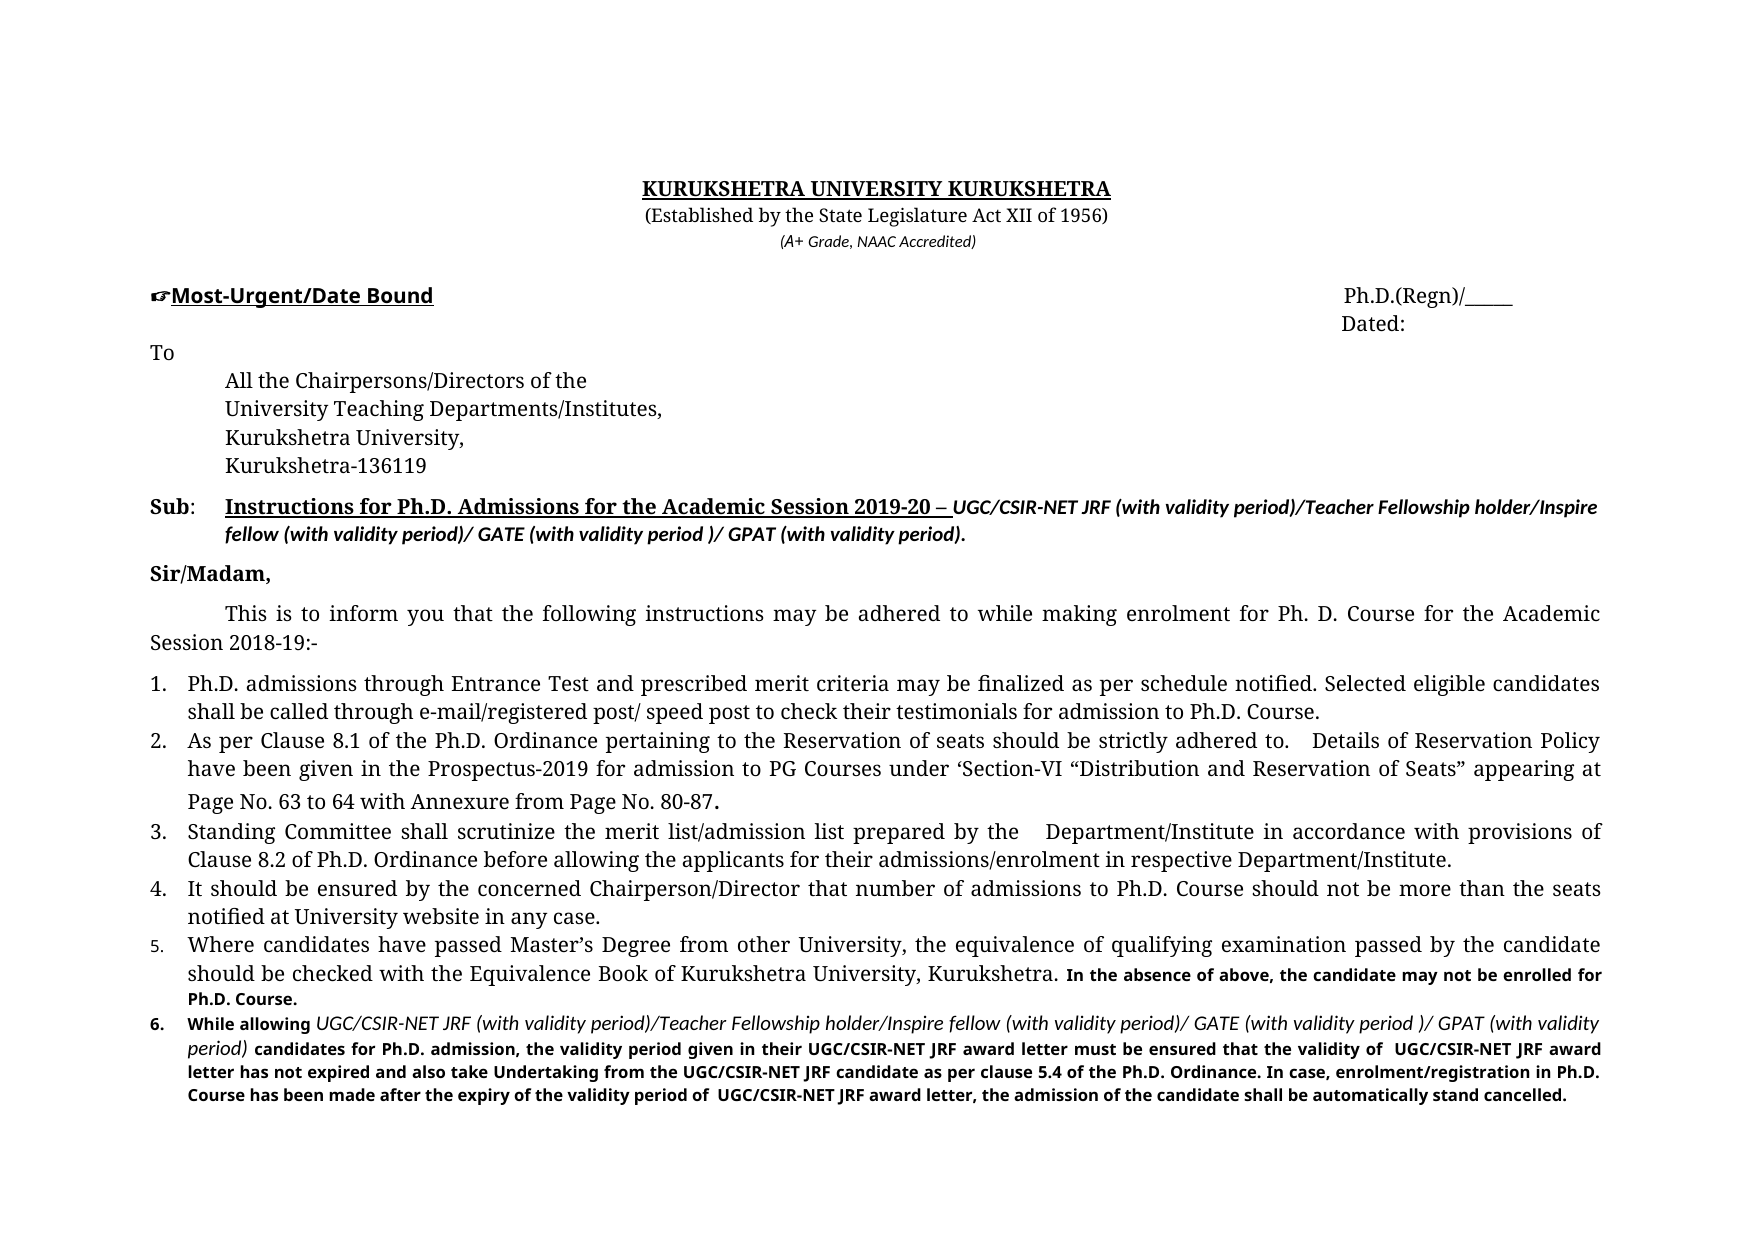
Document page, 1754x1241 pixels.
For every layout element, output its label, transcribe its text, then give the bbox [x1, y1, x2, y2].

list Standing Committee shall scrutinize the merit list/admission list prepared by the Department/Institute in accordance with provisions of Clause 8.2 of Ph.D. Ordinance before allowing the applicants for their admissions/enrolment in respective Department/Institute. [150, 817, 1603, 874]
list Ph.D. admissions through Entrance Test and prescribed merit criteria may be finalized as per schedule notified. Selected eligible candidates shall be called through e-mail/registered post/ speed post to check their testimonials for admission to Ph.D. Course. [150, 669, 1602, 726]
text Dated: [150, 309, 1602, 338]
list While allowing UGC/CSIR-NET JRF (with validity period)/Teacher Fellowship holder/Inspire fellow (with validity period)/ GATE (with validity period )/ GPAT (with validity period) candidates for Ph.D. admission, the validity period given in their UGC/CSIR-NET JRF award letter must be ensured that the validity of UGC/CSIR-NET JRF award letter has not expired and also take Undertaking from the UGC/CSIR-NET JRF candidate as per clause 5.4 of the Ph.D. Ordinance. In case, enrolment/registration in Ph.D. Course has been made after the expiry of the validity period of UGC/CSIR-NET JRF award letter, the admission of the candidate shall be automatically stand cancelled. [150, 1010, 1603, 1106]
text All the Chairpersons/Directors of the [150, 366, 1603, 394]
list Where candidates have passed Master’s Degree from other University, the equivalence of qualifying examination passed by the candidate should be checked with the Equivalence Book of Kurukshetra University, Kurukshetra. In the absence of above, the candidate may not be enrolled for Ph.D. Course. [150, 931, 1603, 1010]
text Kurukshetra University, [150, 423, 1603, 451]
text Kurukshetra-136119 [150, 451, 1602, 480]
text (A+ Grade, NAAC Accredited) [226, 229, 1531, 252]
text Most-Urgent/Date Bound Ph.D.(Regn)/_____ [150, 281, 1602, 309]
text (Established by the State Legislature Act XII of 1956) [150, 202, 1603, 228]
list As per Clause 8.1 of the Ph.D. Ordinance pertaining to the Reservation of seats should be strictly adhered to. Details of Reservation Policy have been given in the Prospectus-2019 for admission to PG Courses under ‘Section-VI “Distribution and Reservation of Seats” appearing at Page No. 63 to 64 with Annexure from Page No. 80-87. [150, 726, 1603, 817]
text KURUKSHETRA UNIVERSITY KURUKSHETRA [150, 174, 1603, 202]
text This is to inform you that the following instructions may be adhered to while making enrolment for Ph. D. Course for the Academic Session 2018-19:- [150, 599, 1602, 656]
list It should be ensured by the concerned Chairperson/Director that number of admissions to Ph.D. Course should not be more than the seats notified at University website in any case. [150, 874, 1603, 931]
text Sub: Instructions for Ph.D. Admissions for the Academic Session 2019-20 – UGC/CSIR-NET JRF (with validity period)/Teacher Fellowship holder/Inspire fellow (with validity period)/ GATE (with validity period )/ GPAT (with validity period). [150, 492, 1604, 546]
text University Teaching Departments/Institutes, [150, 394, 1603, 423]
text To [150, 338, 1603, 366]
text Sir/Madam, [150, 559, 1604, 587]
